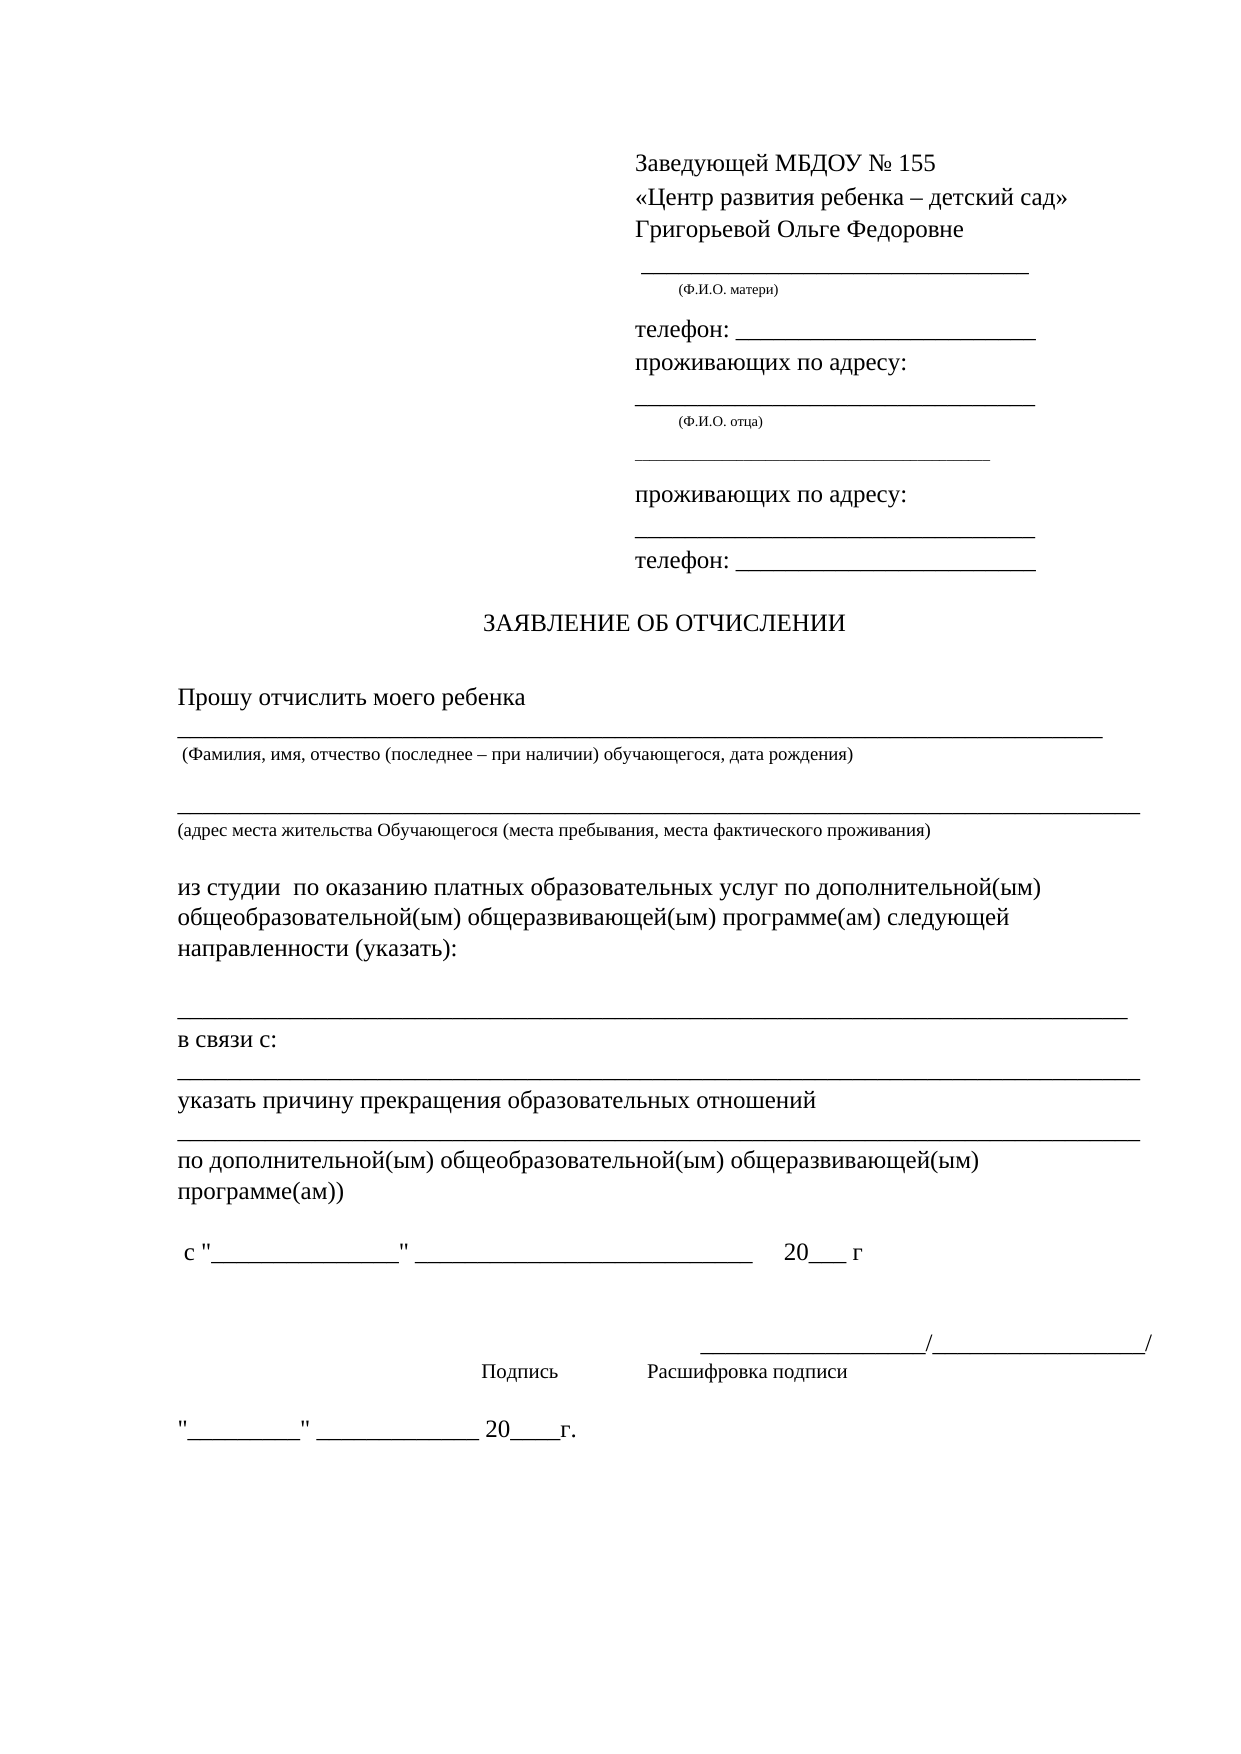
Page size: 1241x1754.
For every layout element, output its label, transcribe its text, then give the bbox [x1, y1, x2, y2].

text (Фамилия, имя, отчество (последнее – при наличии) обучающегося, дата рождения) [177, 743, 1152, 764]
text ЗАЯВЛЕНИЕ ОБ ОТЧИСЛЕНИИ [177, 608, 1152, 637]
text Заведующей МБДОУ № 155 [635, 148, 1152, 177]
text «Центр развития ребенка – детский сад» [635, 182, 1152, 210]
text _______________________________ [635, 248, 1152, 276]
text Прошу отчислить моего ребенка __________________________________________________________________________ [177, 682, 1152, 741]
text (Ф.И.О. матери) [635, 281, 1152, 309]
text _____________________________________________________________________________ [177, 788, 1152, 817]
text Подпись Расшифровка подписи [177, 1358, 1152, 1383]
text "_________" _____________ 20____г. [177, 1414, 1152, 1443]
text ____________________________________________________________________________ [177, 993, 1152, 1022]
text ________________________________ [635, 380, 1152, 408]
text в связи с: _____________________________________________________________________________ указать причину прекращения образовательных отношений _____________________________________________________________________________по дополнительной(ым) общеобразовательной(ым) общеразвивающей(ым) программе(ам)) [177, 1024, 1152, 1205]
text __________________/_________________/ [177, 1328, 1152, 1357]
text (адрес места жительства Обучающегося (места пребывания, места фактического проживания) [177, 819, 1152, 840]
text телефон: ________________________ [635, 314, 1152, 342]
text _________________________________________________ [635, 446, 1152, 474]
text (Ф.И.О. отца) [635, 413, 1152, 441]
text проживающих по адресу: [635, 479, 1152, 507]
text Григорьевой Ольге Федоровне [635, 214, 1152, 243]
text проживающих по адресу: [635, 347, 1152, 375]
text с "_______________" ___________________________ 20___ г [177, 1237, 1152, 1266]
text ________________________________ [635, 512, 1152, 541]
text телефон: ________________________ [635, 545, 1152, 573]
text из студии по оказанию платных образовательных услуг по дополнительной(ым) общеобразовательной(ым) общеразвивающей(ым) программе(ам) следующей направленности (указать): [177, 872, 1152, 961]
